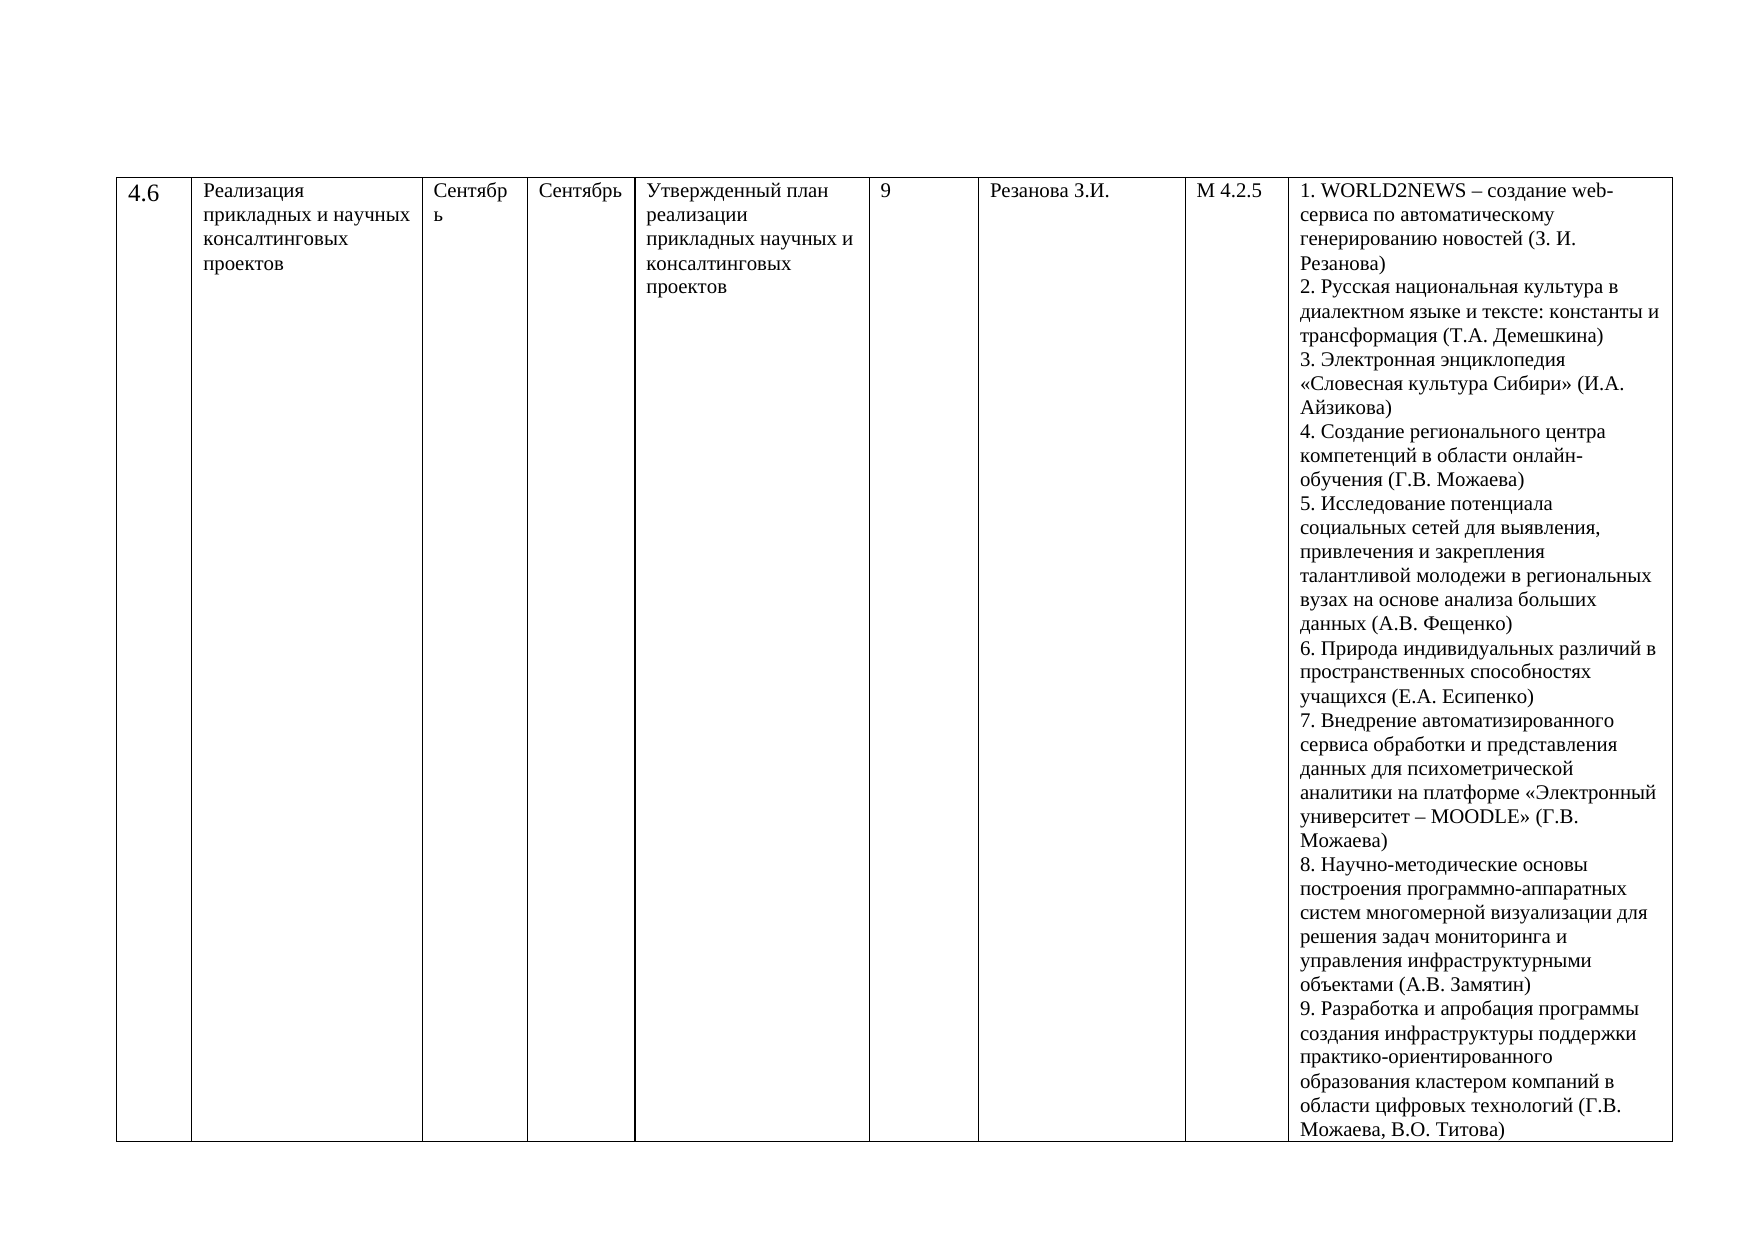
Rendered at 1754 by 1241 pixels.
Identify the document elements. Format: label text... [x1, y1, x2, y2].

table_cell Сентябрь [423, 178, 527, 1141]
table_cell Резанова З.И. [979, 178, 1185, 1141]
table_cell Сентябрь [528, 178, 634, 1141]
table_cell Реализация прикладных и научных консалтинговых проектов [192, 178, 422, 1141]
table_cell М 4.2.5 [1186, 178, 1288, 1141]
table_cell 9 [870, 178, 978, 1141]
table_cell 4.6 [117, 178, 191, 1141]
table_cell 1. WORLD2NEWS – создание web-сервиса по автоматическому генерированию новостей (З. И. Резанова) 2. Русская национальная культура в диалектном языке и тексте: константы и трансформация (Т.А. Демешкина) 3. Электронная энциклопедия «Словесная культура Сибири» (И.А. Айзикова) 4. Создание регионального центра компетенций в области онлайн-обучения (Г.В. Можаева) 5. Исследование потенциала социальных сетей для выявления, привлечения и закрепления талантливой молодежи в региональных вузах на основе анализа больших данных (А.В. Фещенко) 6. Природа индивидуальных различий в пространственных способностях учащихся (Е.А. Есипенко) 7. Внедрение автоматизированного сервиса обработки и представления данных для психометрической аналитики на платформе «Электронный университет – MOODLE» (Г.В. Можаева) 8. Научно-методические основы построения программно-аппаратных систем многомерной визуализации для решения задач мониторинга и управления инфраструктурными объектами (А.В. Замятин) 9. Разработка и апробация программы создания инфраструктуры поддержки практико-ориентированного образования кластером компаний в области цифровых технологий (Г.В. Можаева, В.О. Титова) [1289, 178, 1672, 1141]
table_cell Утвержденный план реализации прикладных научных и консалтинговых проектов [636, 178, 869, 1141]
